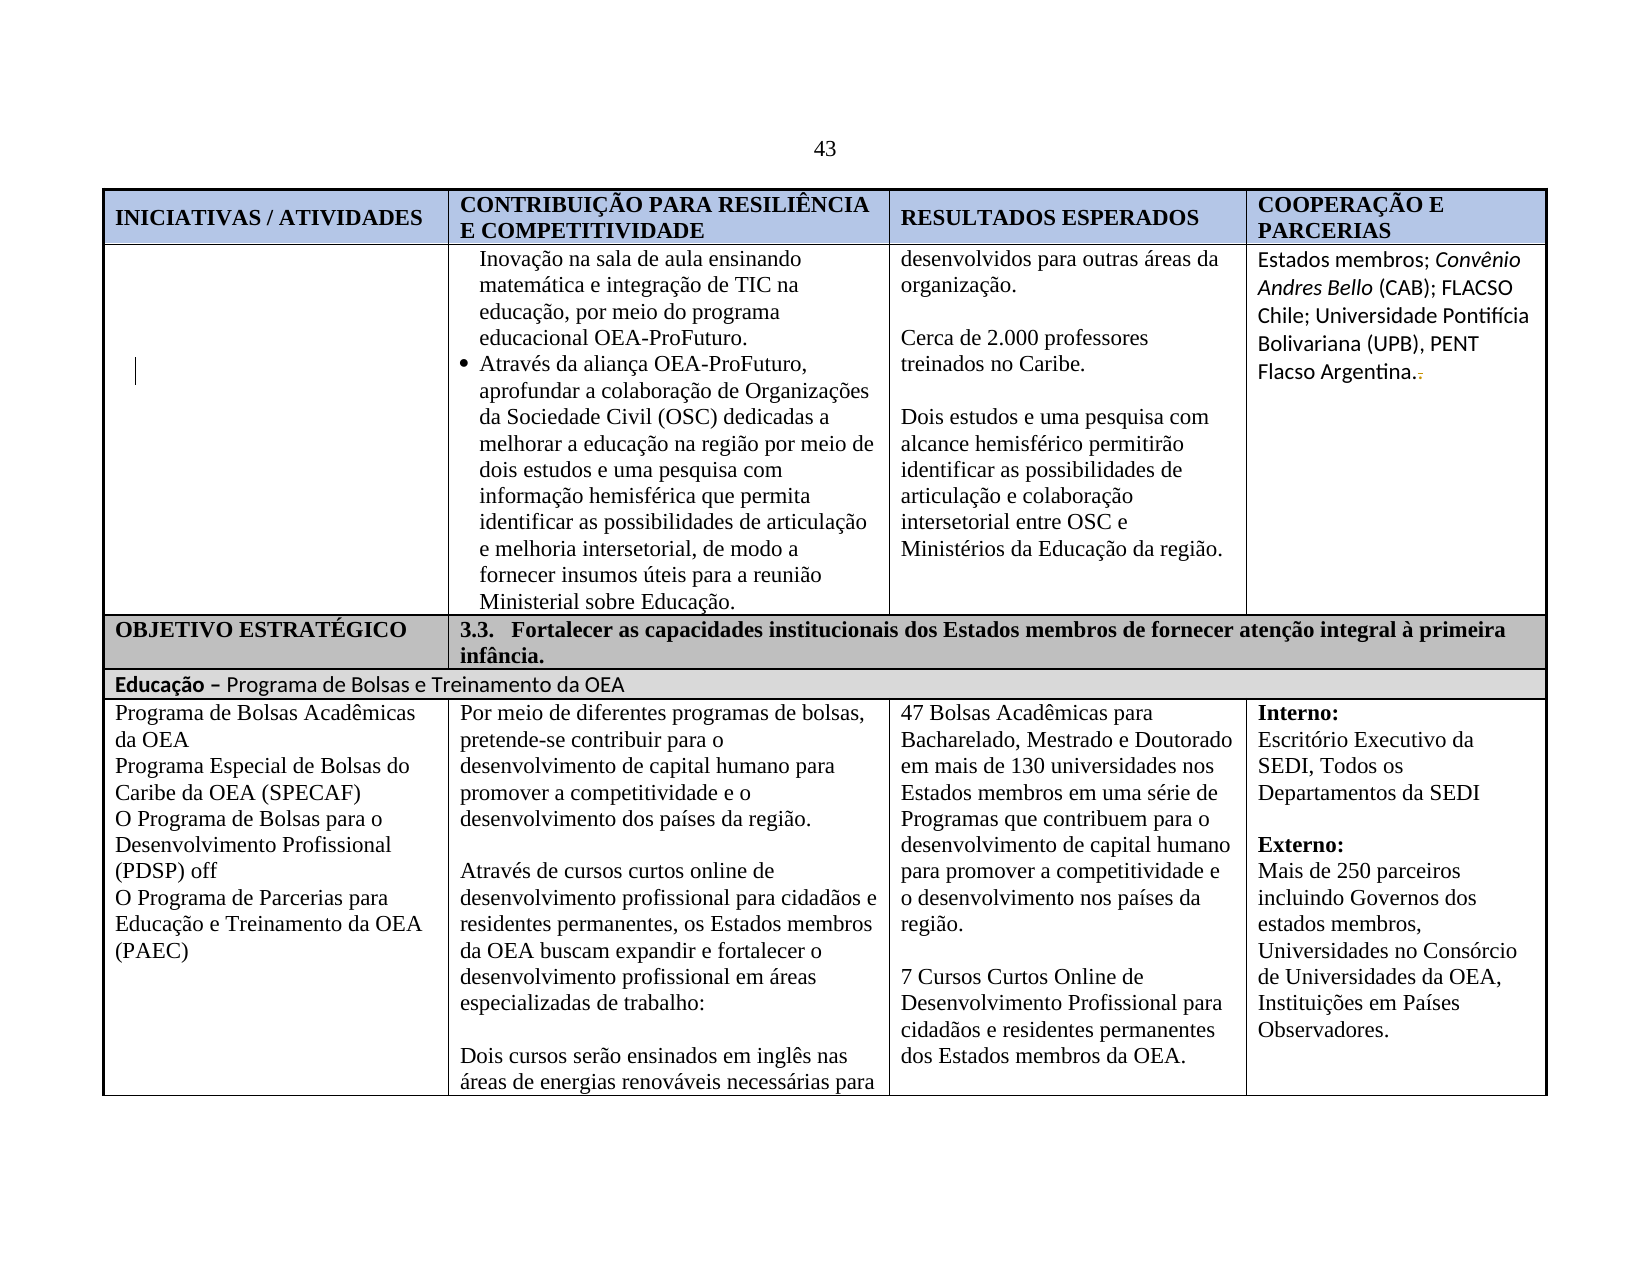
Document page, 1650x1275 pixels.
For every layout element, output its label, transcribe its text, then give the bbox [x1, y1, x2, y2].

table_header CONTRIBUIÇÃO PARA RESILIÊNCIA E COMPETITIVIDADE [449, 191, 889, 243]
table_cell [105, 245, 448, 614]
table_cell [1247, 245, 1545, 614]
table_cell Educação – Programa de Bolsas e Treinamento da OEA [105, 670, 1545, 698]
table_header INICIATIVAS / ATIVIDADES [105, 191, 448, 243]
table_header RESULTADOS ESPERADOS [890, 191, 1246, 243]
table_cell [105, 700, 448, 1095]
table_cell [449, 700, 889, 1095]
table_header COOPERAÇÃO E PARCERIAS [1247, 191, 1545, 243]
table_cell 3.3. Fortalecer as capacidades institucionais dos Estados membros de fornecer atenção integral à primeira infância. [449, 616, 1545, 668]
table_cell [449, 245, 889, 614]
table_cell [890, 245, 1246, 614]
table_cell OBJETIVO ESTRATÉGICO [105, 616, 448, 668]
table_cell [1247, 700, 1545, 1095]
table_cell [890, 700, 1246, 1095]
